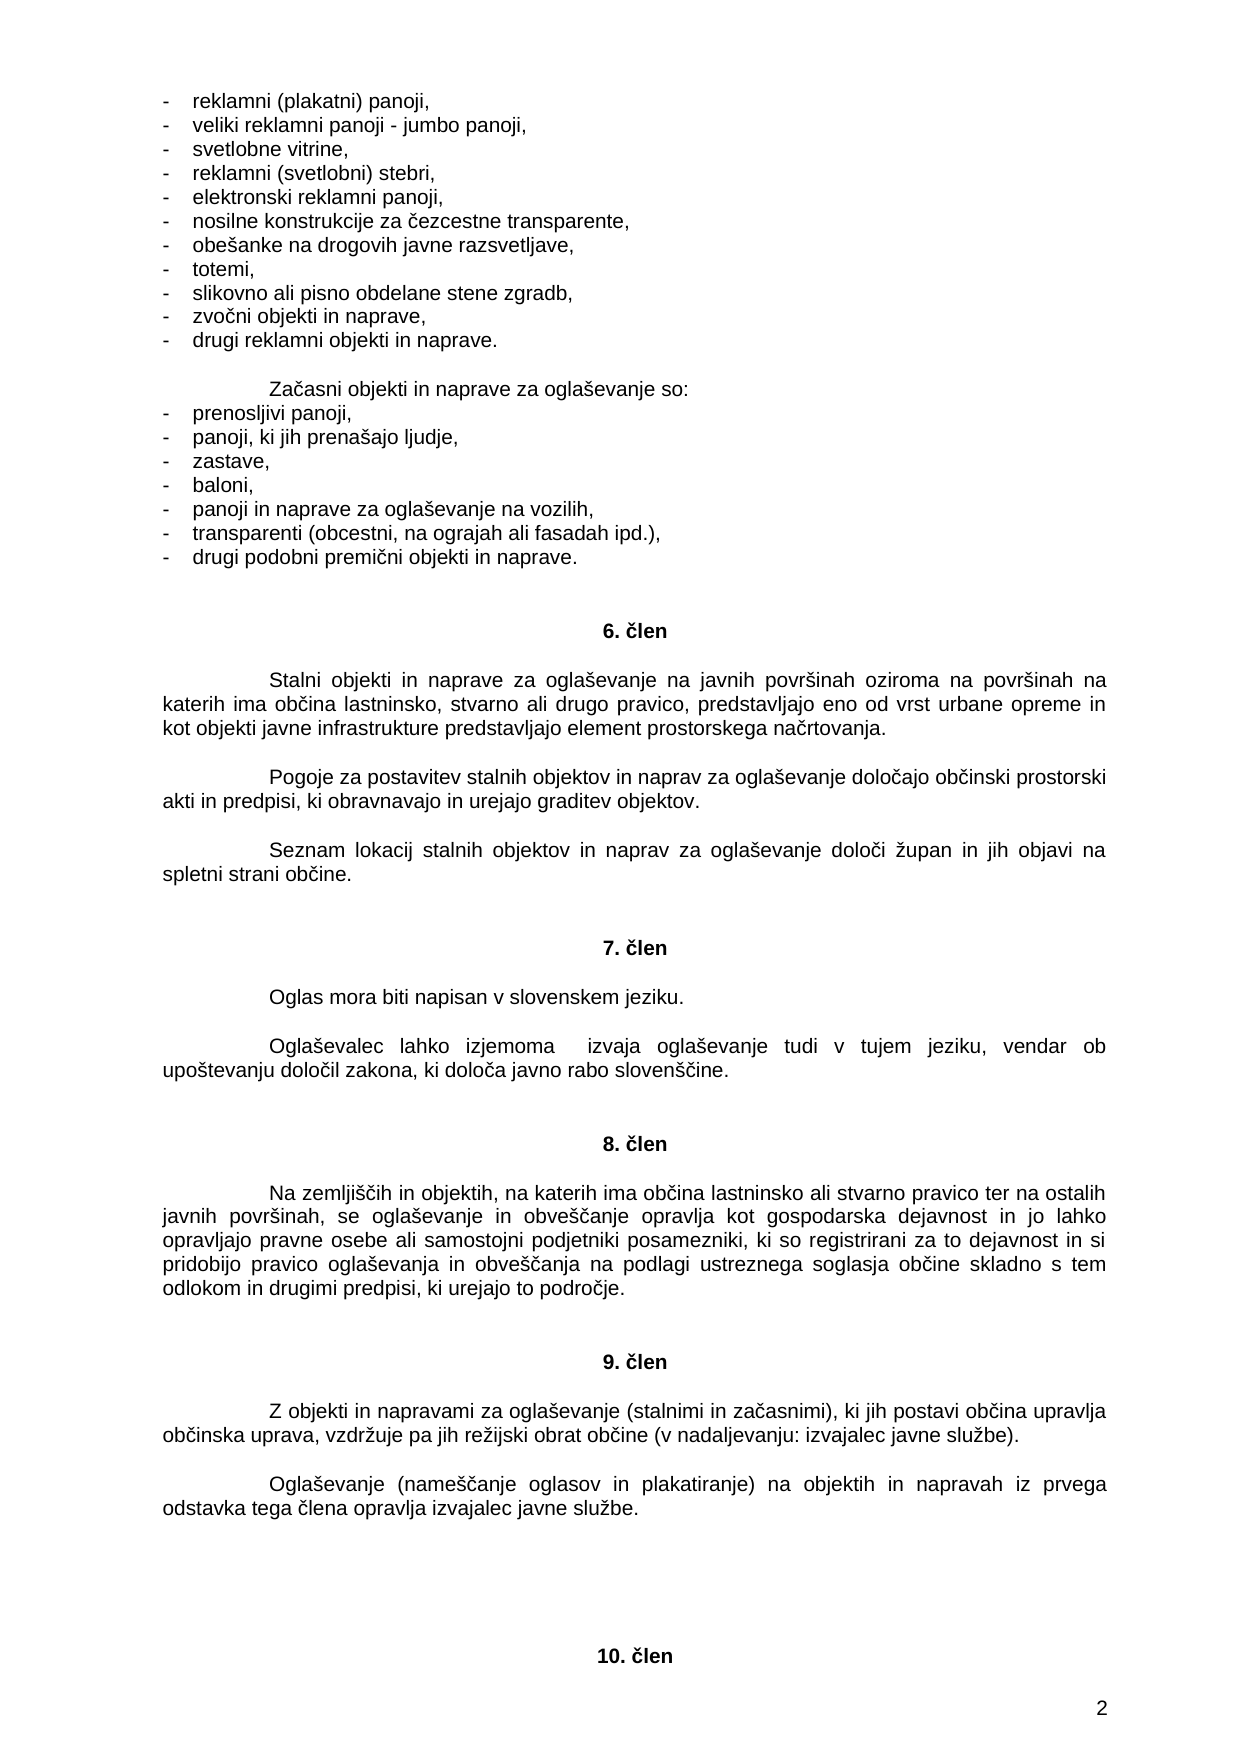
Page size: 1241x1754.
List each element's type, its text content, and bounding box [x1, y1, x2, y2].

text - zvočni objekti in naprave, [162, 304, 1107, 328]
text Oglas mora biti napisan v slovenskem jeziku. [162, 984, 1107, 1008]
text Pogoje za postavitev stalnih objektov in naprav za oglaševanje določajo občinski prostorski akti in predpisi, ki obravnavajo in urejajo graditev objektov. [162, 765, 1107, 813]
text Stalni objekti in naprave za oglaševanje na javnih površinah oziroma na površinah na katerih ima občina lastninsko, stvarno ali drugo pravico, predstavljajo eno od vrst urbane opreme in kot objekti javne infrastrukture predstavljajo element prostorskega načrtovanja. [162, 668, 1107, 740]
text - panoji in naprave za oglaševanje na vozilih, [162, 497, 1107, 521]
text Oglaševanje (nameščanje oglasov in plakatiranje) na objektih in napravah iz prvega odstavka tega člena opravlja izvajalec javne službe. [162, 1472, 1107, 1520]
text - nosilne konstrukcije za čezcestne transparente, [162, 208, 1107, 232]
text - zastave, [162, 449, 1107, 473]
text 10. člen [162, 1644, 1107, 1668]
text - totemi, [162, 256, 1107, 280]
text - drugi reklamni objekti in naprave. [162, 328, 1107, 352]
text - reklamni (svetlobni) stebri, [162, 161, 1107, 184]
text - slikovno ali pisno obdelane stene zgradb, [162, 280, 1107, 304]
text 8. člen [162, 1131, 1107, 1155]
text - baloni, [162, 473, 1107, 497]
text Oglaševalec lahko izjemoma izvaja oglaševanje tudi v tujem jeziku, vendar ob upoštevanju določil zakona, ki določa javno rabo slovenščine. [162, 1033, 1107, 1081]
text Z objekti in napravami za oglaševanje (stalnimi in začasnimi), ki jih postavi občina upravlja občinska uprava, vzdržuje pa jih režijski obrat občine (v nadaljevanju: izvajalec javne službe). [162, 1399, 1107, 1447]
text - veliki reklamni panoji - jumbo panoji, [162, 113, 1107, 137]
text - obešanke na drogovih javne razsvetljave, [162, 232, 1107, 256]
text 6. člen [162, 619, 1107, 643]
text 9. člen [162, 1350, 1107, 1374]
text - prenosljivi panoji, [162, 401, 1107, 425]
text - transparenti (obcestni, na ograjah ali fasadah ipd.), [162, 521, 1107, 545]
text Začasni objekti in naprave za oglaševanje so: [162, 377, 1107, 401]
text - svetlobne vitrine, [162, 137, 1107, 161]
text - reklamni (plakatni) panoji, [162, 89, 1107, 113]
text 7. člen [162, 936, 1107, 959]
text - elektronski reklamni panoji, [162, 184, 1107, 208]
text Seznam lokacij stalnih objektov in naprav za oglaševanje določi župan in jih objavi na spletni strani občine. [162, 838, 1107, 886]
text - drugi podobni premični objekti in naprave. [162, 545, 1107, 569]
text - panoji, ki jih prenašajo ljudje, [162, 425, 1107, 449]
text Na zemljiščih in objektih, na katerih ima občina lastninsko ali stvarno pravico ter na ostalih javnih površinah, se oglaševanje in obveščanje opravlja kot gospodarska dejavnost in jo lahko opravljajo pravne osebe ali samostojni podjetniki posamezniki, ki so registrirani za to dejavnost in si pridobijo pravico oglaševanja in obveščanja na podlagi ustreznega soglasja občine skladno s tem odlokom in drugimi predpisi, ki urejajo to področje. [162, 1180, 1107, 1300]
